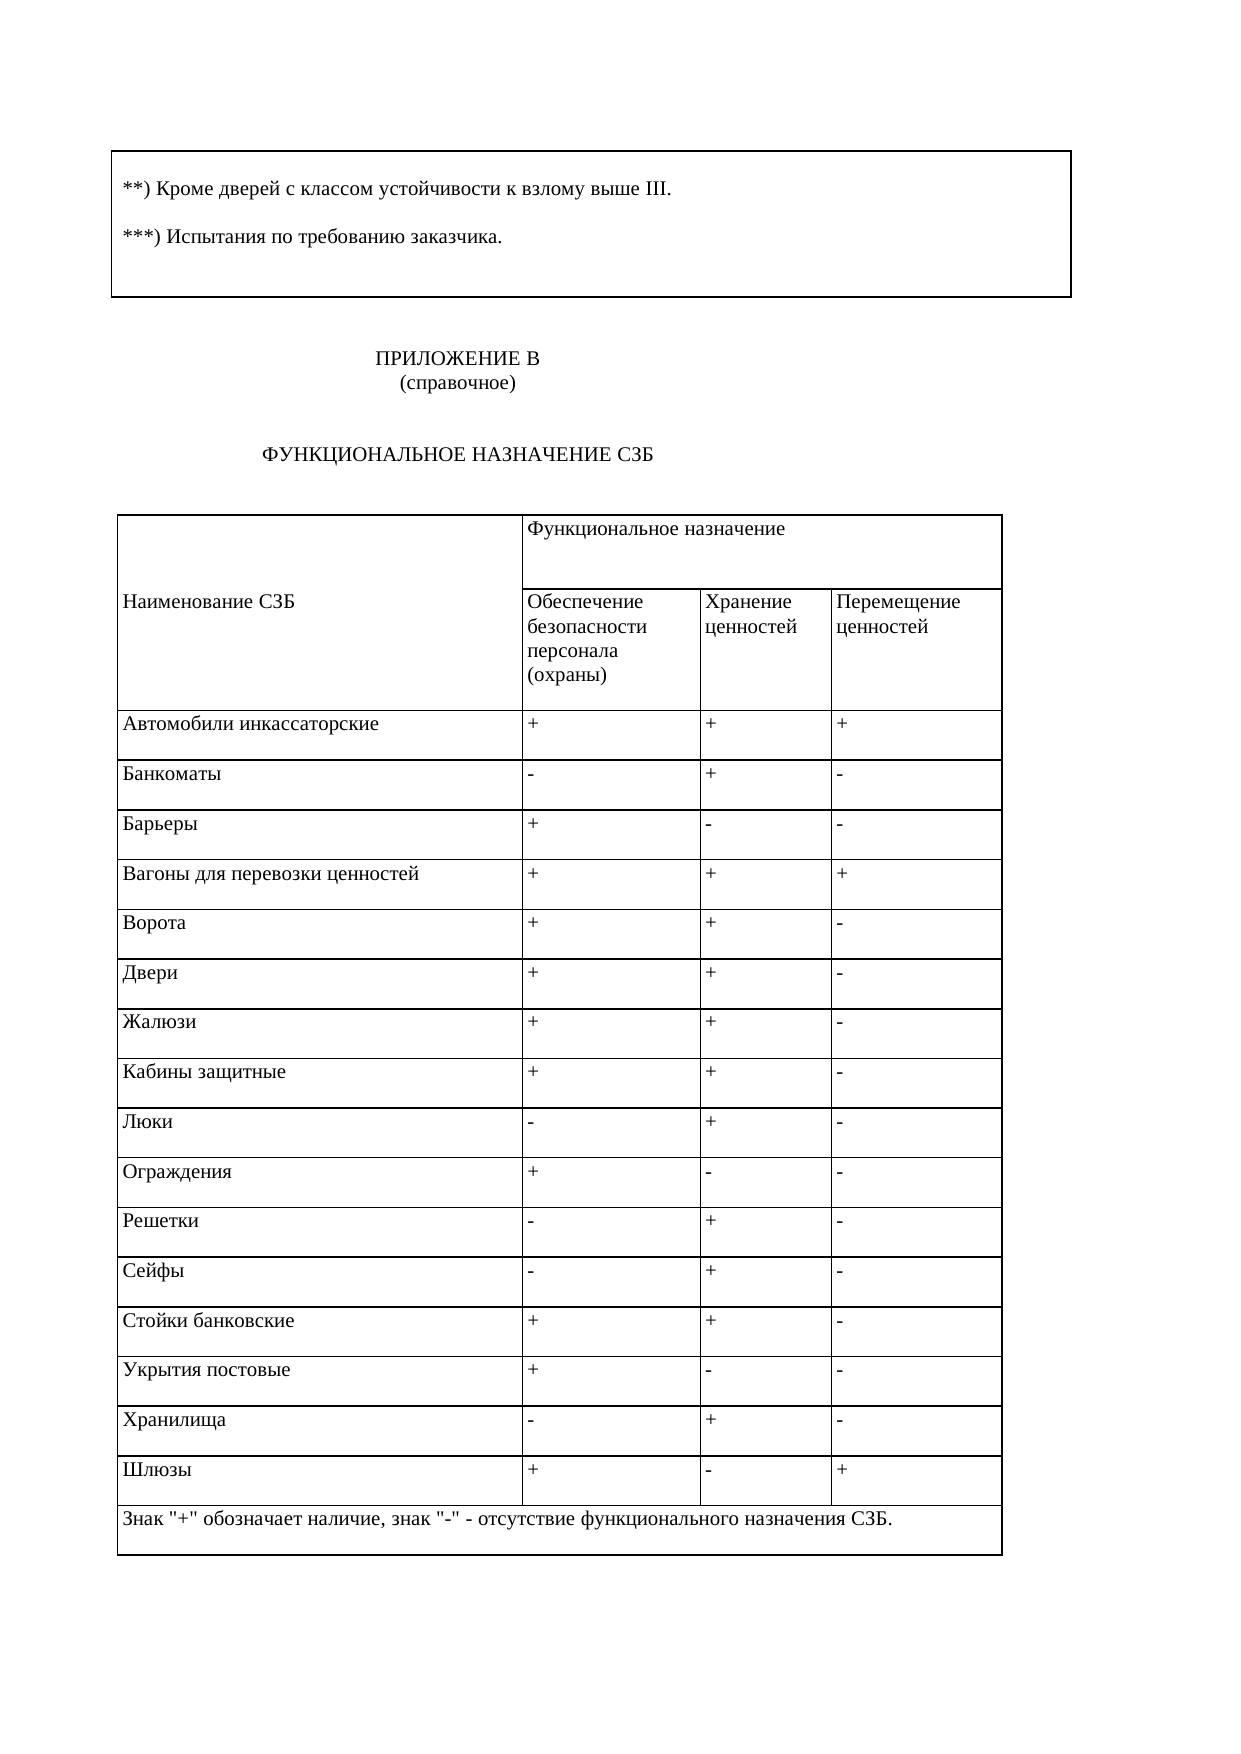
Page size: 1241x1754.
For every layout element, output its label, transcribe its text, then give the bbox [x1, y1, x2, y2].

table_cell - [832, 960, 1001, 1008]
text ПРИЛОЖЕНИЕ В [118, 346, 768, 370]
table_cell - [832, 1258, 1001, 1306]
table_cell + [523, 1059, 700, 1107]
table_cell - [832, 1407, 1001, 1455]
table_cell + [523, 811, 700, 859]
table_cell + [523, 860, 700, 908]
table_cell + [523, 910, 700, 958]
table_cell + [701, 1109, 831, 1157]
table_cell Сейфы [118, 1258, 522, 1306]
table_cell - [523, 761, 700, 809]
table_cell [112, 152, 1070, 296]
table_cell + [832, 711, 1001, 759]
table_cell Ворота [118, 910, 522, 958]
table_cell + [523, 1308, 700, 1356]
table_cell + [701, 1010, 831, 1057]
table_cell - [832, 1059, 1001, 1107]
table_cell + [523, 1158, 700, 1207]
table_cell + [523, 960, 700, 1008]
table_header Функциональное назначение [523, 516, 1001, 588]
table_cell + [523, 1010, 700, 1057]
table_cell - [832, 1308, 1001, 1356]
table_cell + [523, 1357, 700, 1405]
table_cell - [523, 1407, 700, 1455]
table_cell Банкоматы [118, 761, 522, 809]
table_cell - [832, 1158, 1001, 1207]
table_cell Хранилища [118, 1407, 522, 1455]
table_cell Барьеры [118, 811, 522, 859]
table_cell + [701, 1059, 831, 1107]
table_cell + [701, 1308, 831, 1356]
table_cell - [523, 1208, 700, 1256]
table_cell Стойки банковские [118, 1308, 522, 1356]
table_cell + [832, 1457, 1001, 1505]
table_cell Автомобили инкассаторские [118, 711, 522, 759]
table_cell Двери [118, 960, 522, 1008]
table_cell Кабины защитные [118, 1059, 522, 1107]
table_header [118, 516, 522, 588]
table_cell Укрытия постовые [118, 1357, 522, 1405]
table_cell + [523, 711, 700, 759]
table_cell + [523, 1457, 700, 1505]
table_cell - [701, 811, 831, 859]
table_cell - [832, 761, 1001, 809]
table_cell + [701, 1258, 831, 1306]
table_cell Обеспечение безопасности персонала (охраны) [523, 590, 700, 710]
table_cell - [701, 1158, 831, 1207]
table_cell + [832, 860, 1001, 908]
table_cell Перемещение ценностей [832, 590, 1001, 710]
table_cell Знак "+" обозначает наличие, знак "-" - отсутствие функционального назначения СЗБ. [118, 1506, 1001, 1554]
table_cell + [701, 1208, 831, 1256]
table_cell - [523, 1258, 700, 1306]
table_cell Вагоны для перевозки ценностей [118, 860, 522, 908]
table_cell + [701, 960, 831, 1008]
table_cell Люки [118, 1109, 522, 1157]
table_cell + [701, 860, 831, 908]
table_cell Решетки [118, 1208, 522, 1256]
table_cell - [523, 1109, 700, 1157]
table_cell - [832, 1010, 1001, 1057]
table_cell - [832, 910, 1001, 958]
table_cell + [701, 711, 831, 759]
text ФУНКЦИОНАЛЬНОЕ НАЗНАЧЕНИЕ СЗБ [118, 442, 768, 466]
table_cell Шлюзы [118, 1457, 522, 1505]
text (справочное) [118, 370, 768, 394]
table_cell + [701, 1407, 831, 1455]
table_cell - [701, 1357, 831, 1405]
table_cell - [832, 1357, 1001, 1405]
table_cell - [832, 1109, 1001, 1157]
table_cell Ограждения [118, 1158, 522, 1207]
table_cell Жалюзи [118, 1010, 522, 1057]
table_cell + [701, 910, 831, 958]
table_cell + [701, 761, 831, 809]
table_cell - [701, 1457, 831, 1505]
table_cell - [832, 1208, 1001, 1256]
table_cell - [832, 811, 1001, 859]
table_cell Наименование СЗБ [118, 588, 522, 710]
table_cell Хранение ценностей [701, 590, 831, 710]
